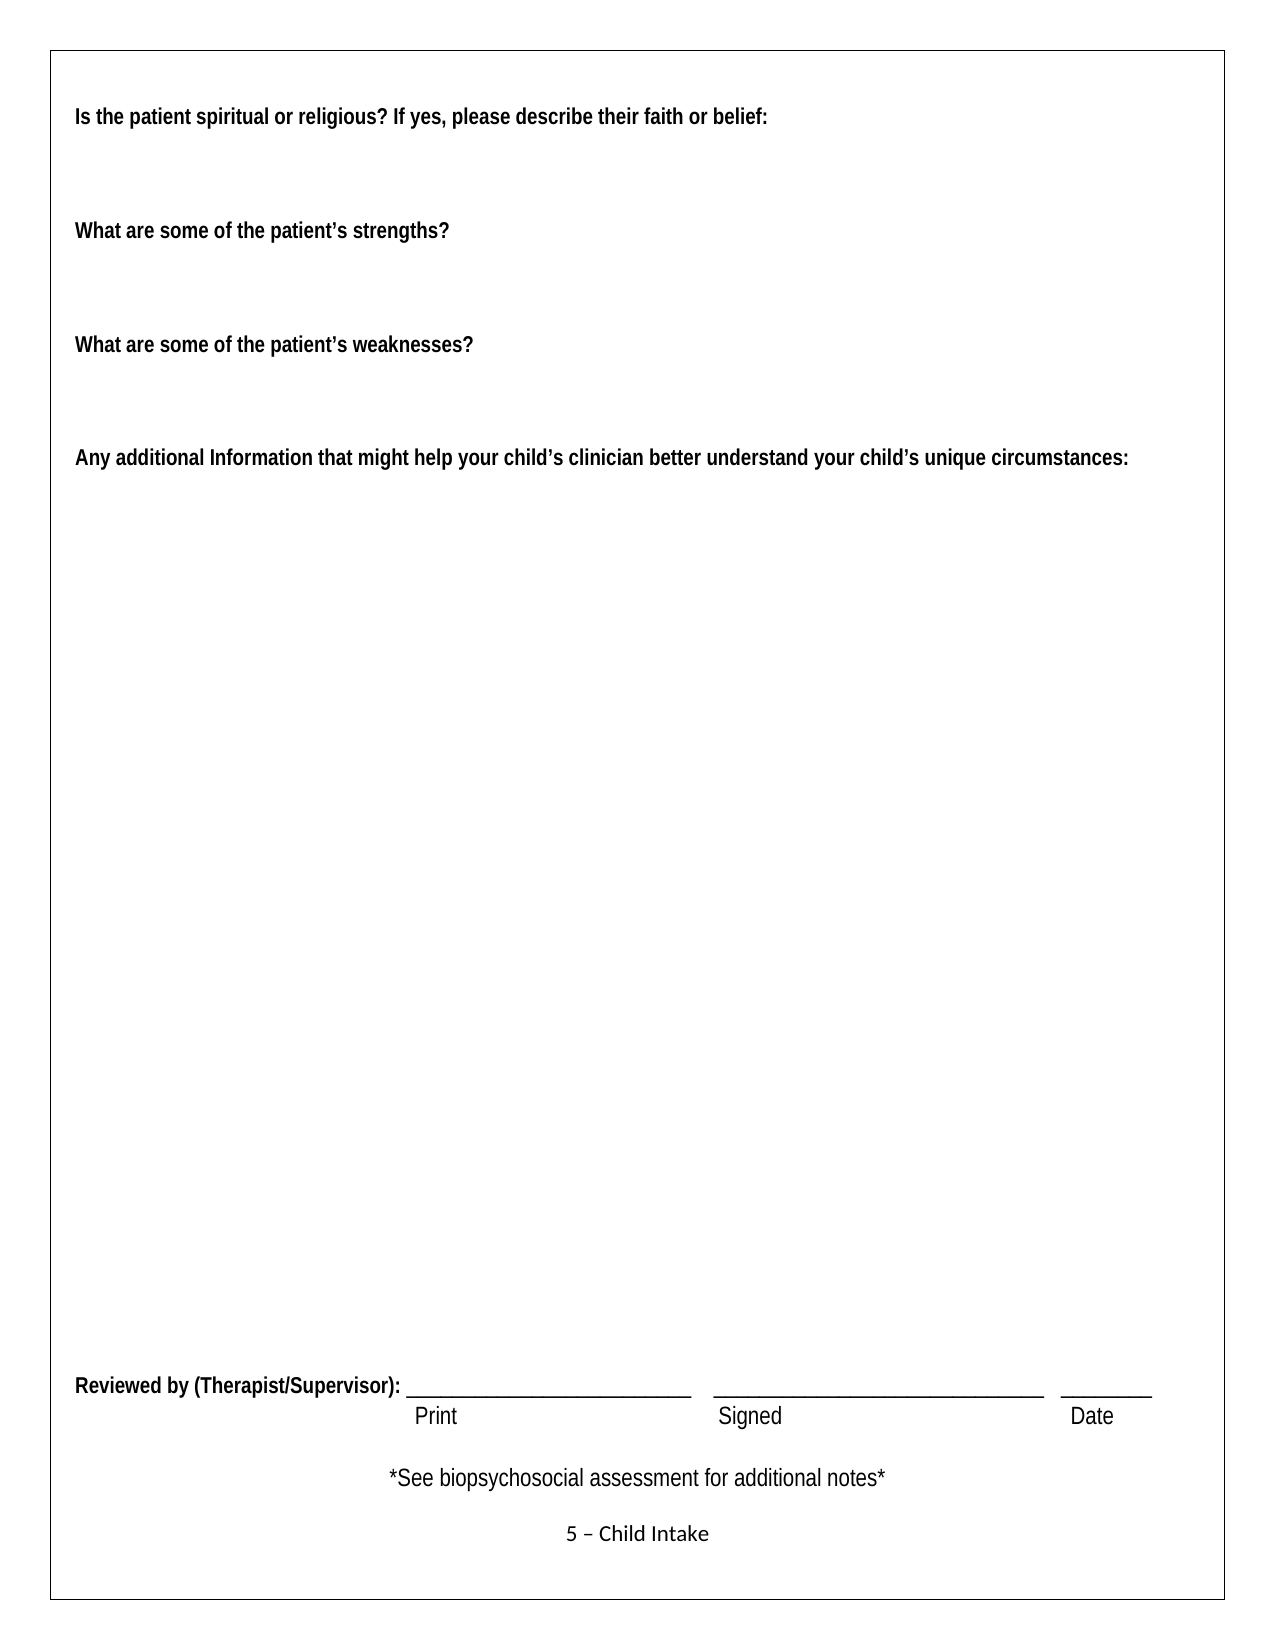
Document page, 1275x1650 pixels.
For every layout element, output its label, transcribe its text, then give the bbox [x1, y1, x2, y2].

text *See biopsychosocial assessment for additional notes* [75, 1463, 1200, 1491]
text Reviewed by (Therapist/Supervisor): _________________________ _____________________________ ________ [75, 1370, 1200, 1398]
text What are some of the patient’s strengths? [75, 217, 1200, 243]
text What are some of the patient’s weaknesses? [75, 331, 1200, 357]
text Print Signed Date [75, 1401, 1200, 1429]
text Is the patient spiritual or religious? If yes, please describe their faith or belief: [75, 103, 1200, 129]
text Any additional Information that might help your child’s clinician better understand your child’s unique circumstances: [75, 444, 1200, 471]
